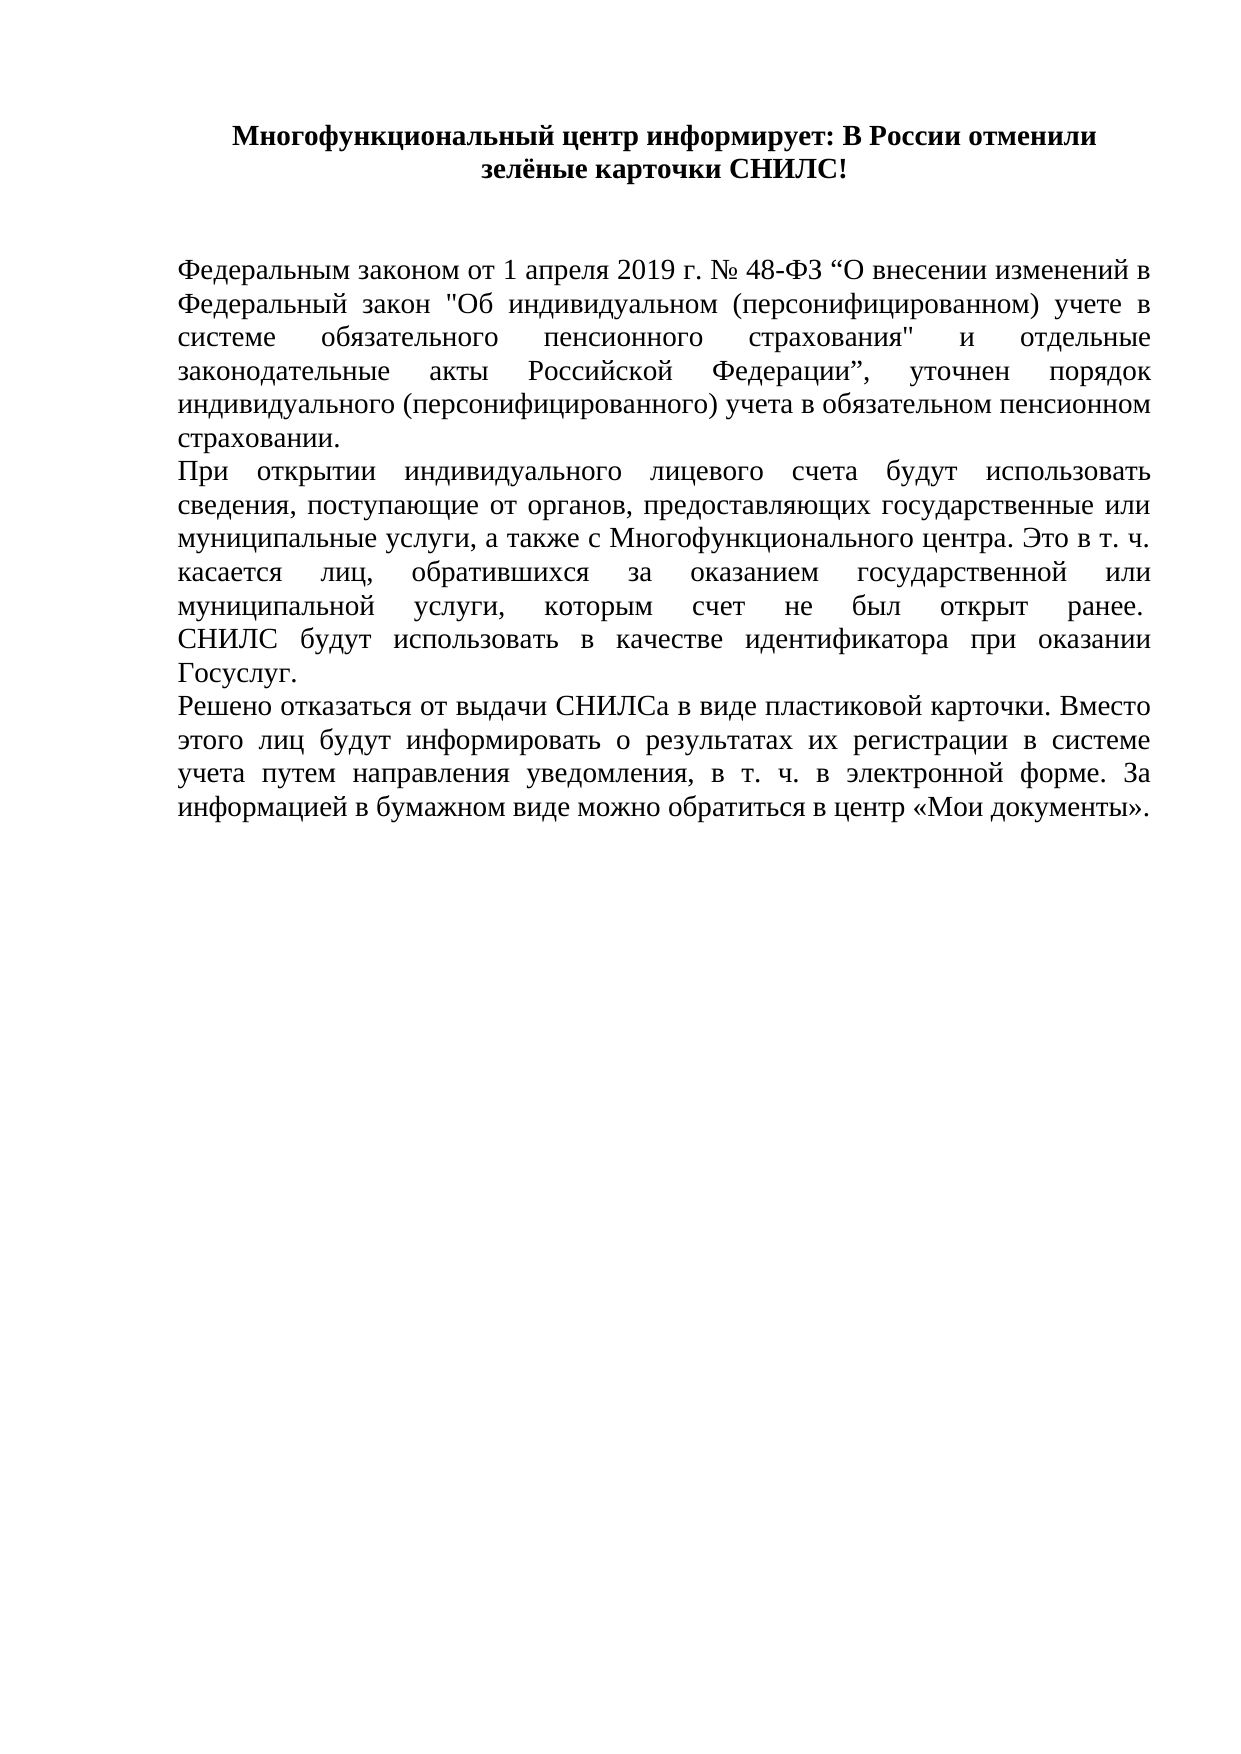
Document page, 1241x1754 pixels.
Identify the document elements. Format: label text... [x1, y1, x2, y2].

text Федеральным законом от 1 апреля 2019 г. № 48-ФЗ “О внесении изменений в Федеральный закон "Об индивидуальном (персонифицированном) учете в системе обязательного пенсионного страхования" и отдельные законодательные акты Российской Федерации”, уточнен порядок индивидуального (персонифицированного) учета в обязательном пенсионном страховании. При открытии индивидуального лицевого счета будут использовать сведения, поступающие от органов, предоставляющих государственные или муниципальные услуги, а также с Многофункционального центра. Это в т. ч. касается лиц, обратившихся за оказанием государственной или муниципальной услуги, которым счет не был открыт ранее. СНИЛС будут использовать в качестве идентификатора при оказании Госуслуг. Решено отказаться от выдачи СНИЛСа в виде пластиковой карточки. Вместо этого лиц будут информировать о результатах их регистрации в системе учета путем направления уведомления, в т. ч. в электронной форме. За информацией в бумажном виде можно обратиться в центр «Мои документы». [177, 252, 1152, 822]
text Многофункциональный центр информирует: В России отменили зелёные карточки СНИЛС! [177, 118, 1152, 185]
